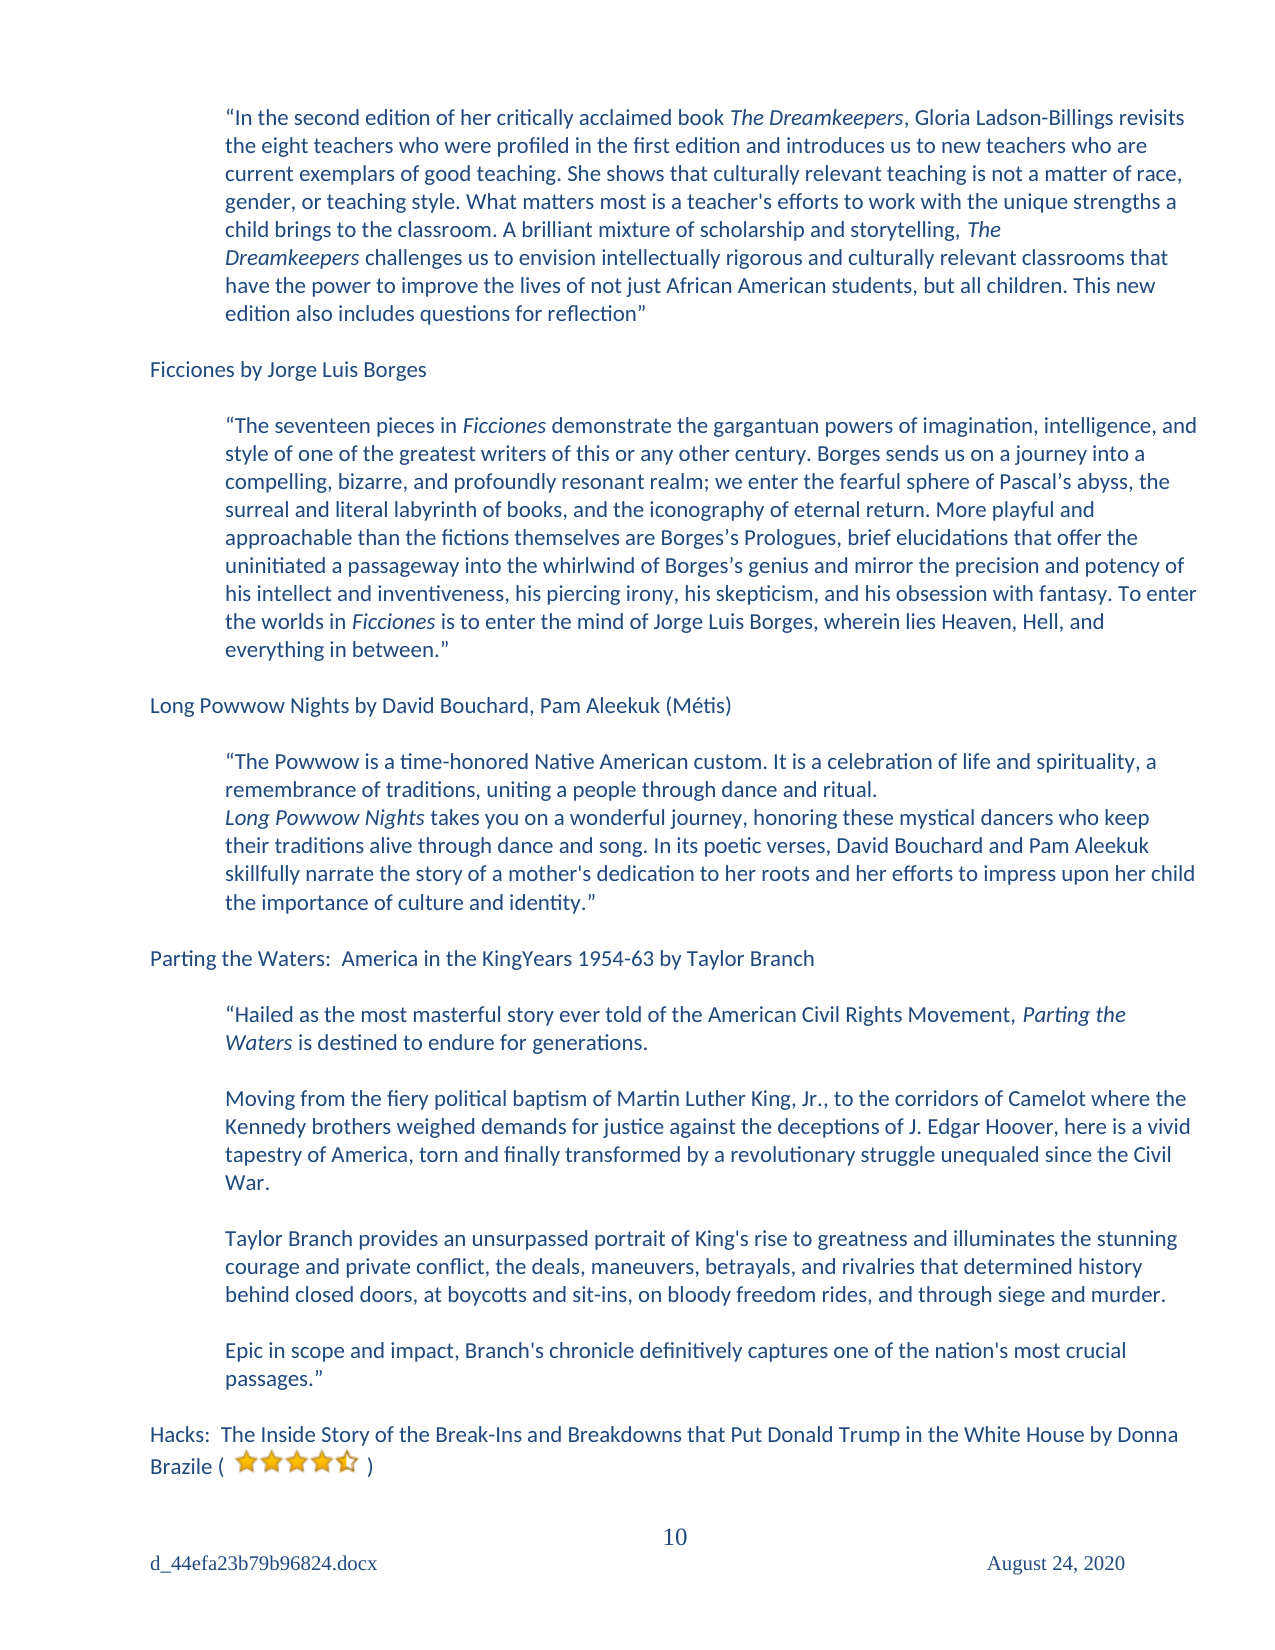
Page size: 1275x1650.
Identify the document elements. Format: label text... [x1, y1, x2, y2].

text “Hailed as the most masterful story ever told of the American Civil Rights Movement, Parting the Waters is destined to endure for generations. Moving from the fiery political baptism of Martin Luther King, Jr., to the corridors of Camelot where the Kennedy brothers weighed demands for justice against the deceptions of J. Edgar Hoover, here is a vivid tapestry of America, torn and finally transformed by a revolutionary struggle unequaled since the Civil War. Taylor Branch provides an unsurpassed portrait of King's rise to greatness and illuminates the stunning courage and private conflict, the deals, maneuvers, betrayals, and rivalries that determined history behind closed doors, at boycotts and sit-ins, on bloody freedom rides, and through siege and murder. Epic in scope and impact, Branch's chronicle definitively captures one of the nation's most crucial passages.” [225, 1000, 1200, 1392]
picture [224, 1448, 367, 1475]
text Hacks: The Inside Story of the Break-Ins and Breakdowns that Put Donald Trump in the White House by Donna Brazile () [150, 1420, 1200, 1480]
text “In the second edition of her critically acclaimed book The Dreamkeepers, Gloria Ladson-Billings revisits the eight teachers who were profiled in the first edition and introduces us to new teachers who are current exemplars of good teaching. She shows that culturally relevant teaching is not a matter of race, gender, or teaching style. What matters most is a teacher's efforts to work with the unique strengths a child brings to the classroom. A brilliant mixture of scholarship and storytelling, The Dreamkeepers challenges us to envision intellectually rigorous and culturally relevant classrooms that have the power to improve the lives of not just African American students, but all children. This new edition also includes questions for reflection” [647, 103, 1200, 327]
text “The Powwow is a time-honored Native American custom. It is a celebration of life and spirituality, a remembrance of traditions, uniting a people through dance and ritual. [225, 747, 1200, 803]
text Long Powwow Nights takes you on a wonderful journey, honoring these mystical dancers who keep their traditions alive through dance and song. In its poetic verses, David Bouchard and Pam Aleekuk skillfully narrate the story of a mother's dedication to her roots and her efforts to impress upon her child the importance of culture and identity.” [225, 803, 1200, 916]
text Parting the Waters: America in the KingYears 1954-63 by Taylor Branch [150, 944, 1200, 972]
text “The seventeen pieces in Ficciones demonstrate the gargantuan powers of imagination, intelligence, and style of one of the greatest writers of this or any other century. Borges sends us on a journey into a compelling, bizarre, and profoundly resonant realm; we enter the fearful sphere of Pascal’s abyss, the surreal and literal labyrinth of books, and the iconography of eternal return. More playful and approachable than the fictions themselves are Borges’s Prologues, brief elucidations that offer the uninitiated a passageway into the whirlwind of Borges’s genius and mirror the precision and potency of his intellect and inventiveness, his piercing irony, his skepticism, and his obsession with fantasy. To enter the worlds in Ficciones is to enter the mind of Jorge Luis Borges, wherein lies Heaven, Hell, and everything in between.” [225, 411, 1200, 663]
text Long Powwow Nights by David Bouchard, Pam Aleekuk (Métis) [150, 691, 1200, 719]
text Ficciones by Jorge Luis Borges [150, 355, 1200, 383]
